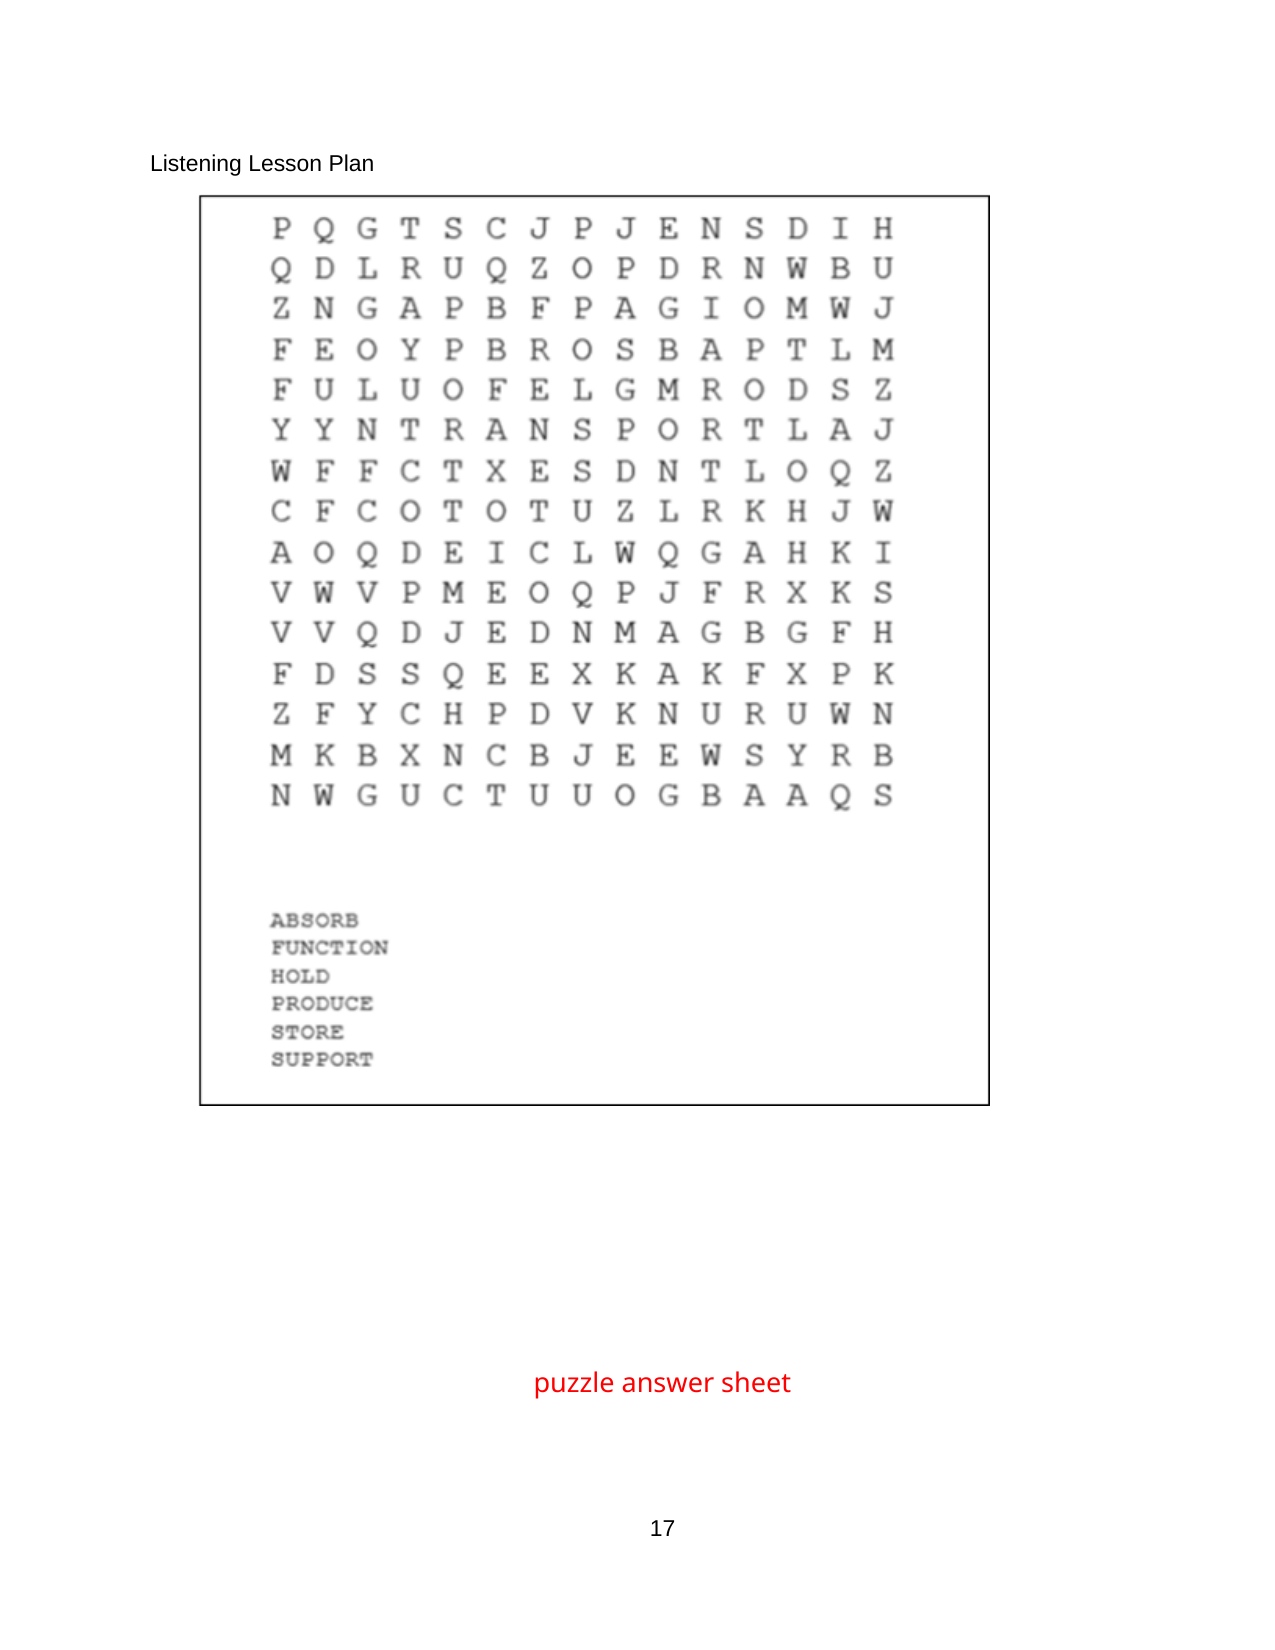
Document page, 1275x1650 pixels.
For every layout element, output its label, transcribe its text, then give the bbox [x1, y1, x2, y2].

text puzzle answer sheet [150, 1364, 1174, 1401]
picture [198, 194, 990, 1106]
